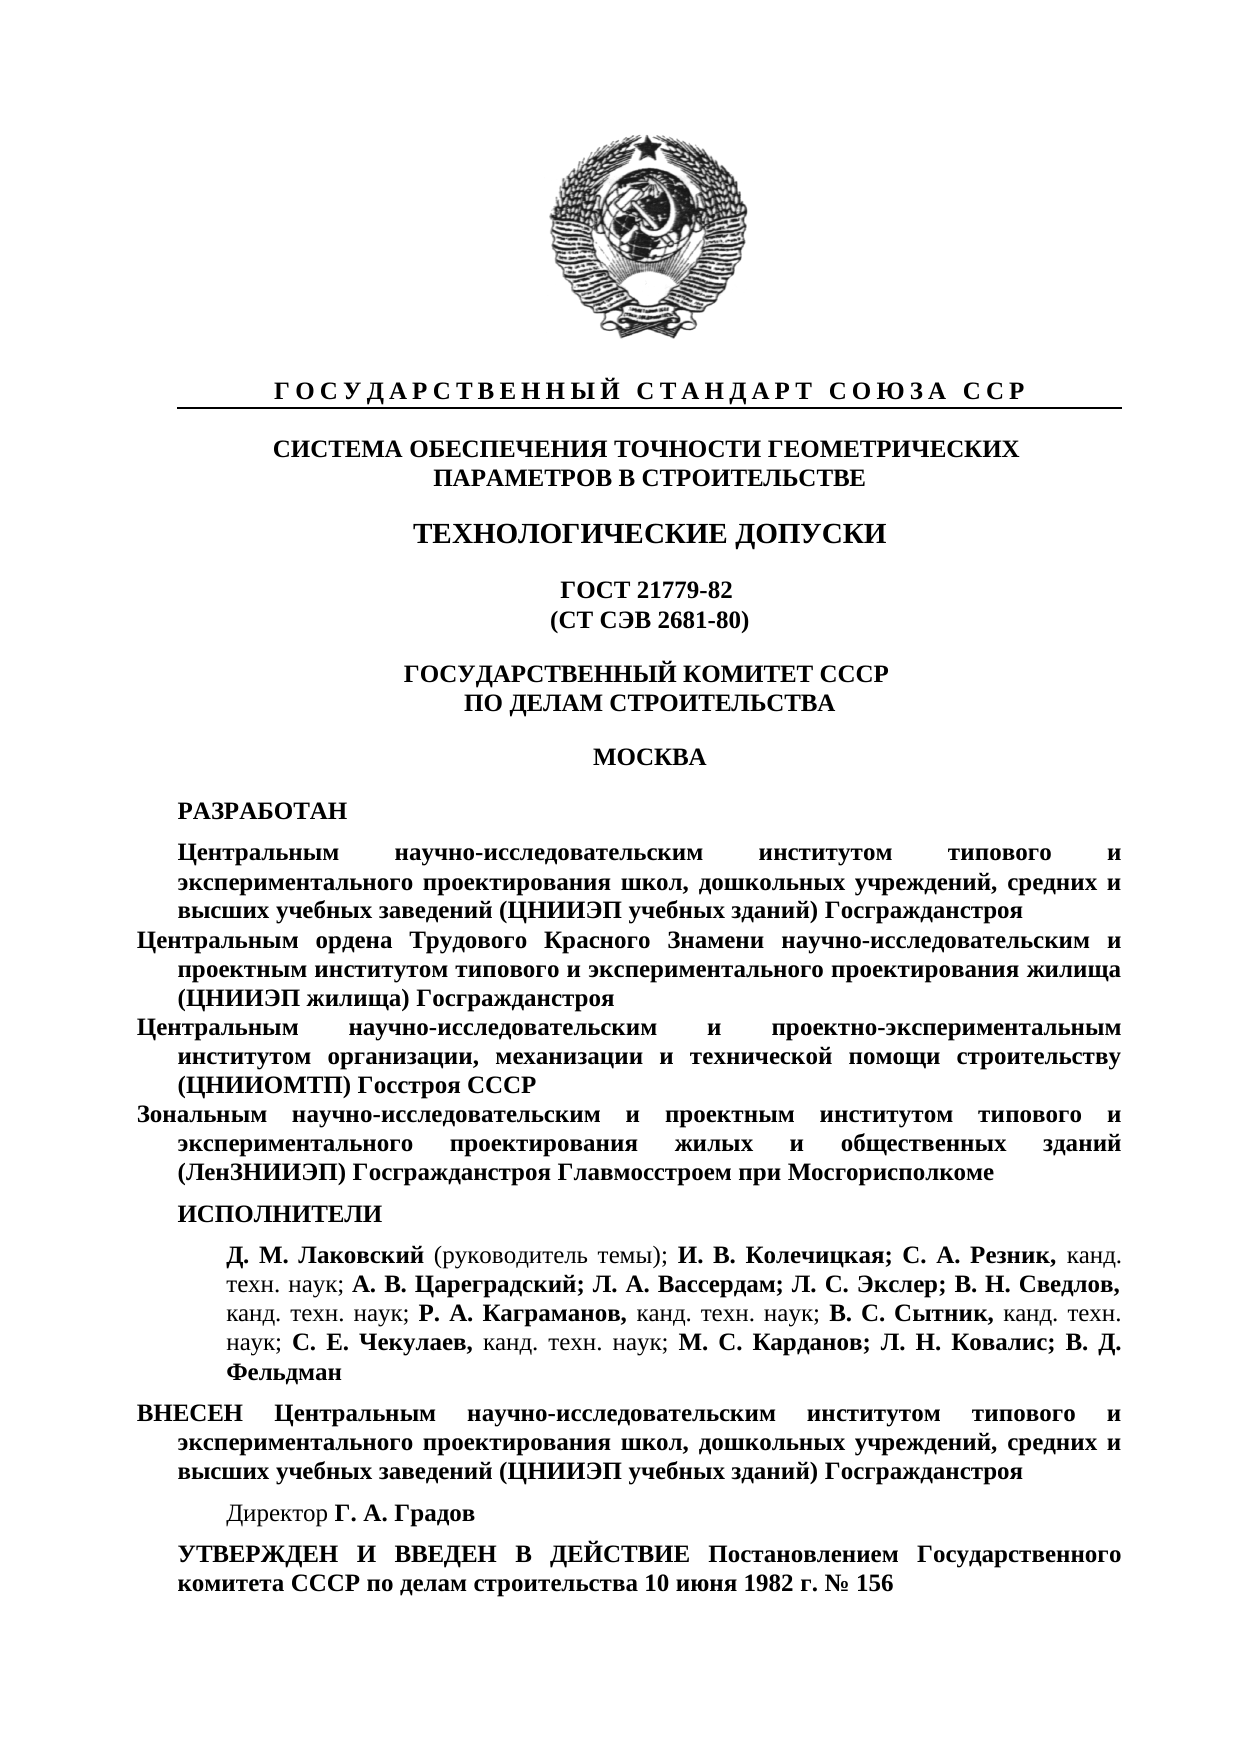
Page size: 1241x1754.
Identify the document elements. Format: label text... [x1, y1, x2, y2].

text СИСТЕМА ОБЕСПЕЧЕНИЯ ТОЧНОСТИ ГЕОМЕТРИЧЕСКИХ ПАРАМЕТРОВ В СТРОИТЕЛЬСТВЕ [177, 434, 1122, 492]
text Директор Г. А. Градов [226, 1498, 1122, 1527]
text Д. М. Лаковский (руководитель темы); И. В. Колечицкая; С. А. Резник, канд. техн. наук; А. В. Цареградский; Л. А. Вассердам; Л. С. Экслер; В. Н. Сведлов, канд. техн. наук; Р. А. Каграманов, канд. техн. наук; В. С. Сытник, канд. техн. наук; С. Е. Чекулаев, канд. техн. наук; М. С. Карданов; Л. Н. Ковалис; В. Д. Фельдман [226, 1240, 1122, 1385]
text ВНЕСЕН Центральным научно-исследовательским институтом типового и экспериментального проектирования школ, дошкольных учреждений, средних и высших учебных заведений (ЦНИИЭП учебных зданий) Госгражданстроя [137, 1398, 1122, 1485]
text РАЗРАБОТАН [177, 796, 1122, 825]
text ГОСУДАРСТВЕННЫЙ СТАНДАРТ СОЮЗА ССР [177, 376, 1122, 407]
text ГОСУДАРСТВЕННЫЙ КОМИТЕТ СССР ПО ДЕЛАМ СТРОИТЕЛЬСТВА [177, 658, 1122, 717]
text Центральным научно-исследовательским и проектно-экспериментальным институтом организации, механизации и технической помощи строительству (ЦНИИОМТП) Госстроя СССР [137, 1012, 1122, 1099]
text Зональным научно-исследовательским и проектным институтом типового и экспериментального проектирования жилых и общественных зданий (ЛенЗНИИЭП) Госгражданстроя Главмосстроем при Мосгорисполкоме [137, 1099, 1122, 1186]
text Центральным научно-исследовательским институтом типового и экспериментального проектирования школ, дошкольных учреждений, средних и высших учебных заведений (ЦНИИЭП учебных зданий) Госгражданстроя [177, 837, 1122, 924]
picture [544, 130, 755, 351]
text ТЕХНОЛОГИЧЕСКИЕ ДОПУСКИ [177, 517, 1122, 550]
text Центральным ордена Трудового Красного Знамени научно-исследовательским и проектным институтом типового и экспериментального проектирования жилища (ЦНИИЭП жилища) Госгражданстроя [137, 924, 1122, 1012]
text Москва [177, 742, 1122, 771]
text ИСПОЛНИТЕЛИ [177, 1198, 1122, 1228]
text ГОСТ 21779-82 (СТ СЭВ 2681-80) [177, 575, 1122, 633]
text УТВЕРЖДЕН И ВВЕДЕН В ДЕЙСТВИЕ Постановлением Государственного комитета СССР по делам строительства 10 июня 1982 г. № 156 [177, 1539, 1122, 1597]
